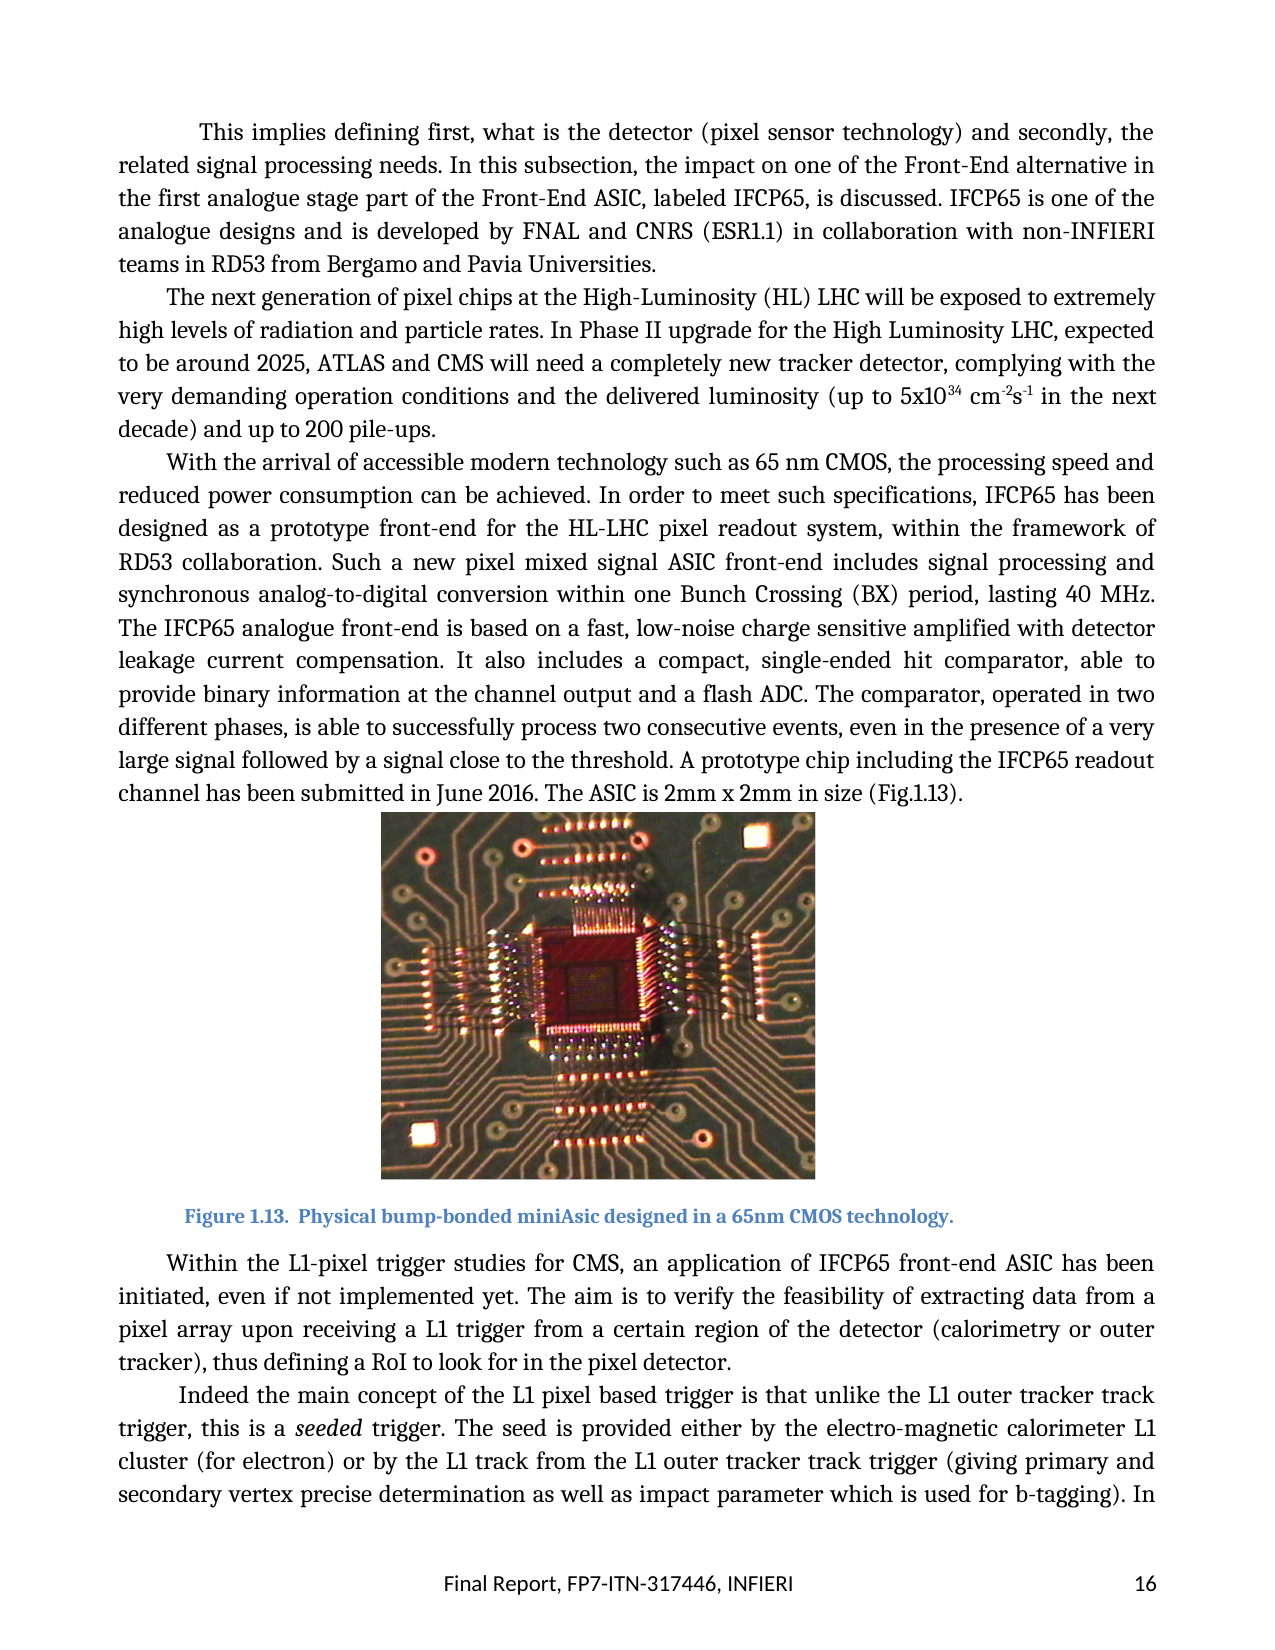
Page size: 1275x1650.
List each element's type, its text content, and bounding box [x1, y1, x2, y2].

list The next generation of pixel chips at the High-Luminosity (HL) LHC will be exposed to extremely high levels of radiation and particle rates. In Phase II upgrade for the High Luminosity LHC, expected to be around 2025, ATLAS and CMS will need a completely new tracker detector, complying with the very demanding operation conditions and the delivered luminosity (up to 5x1034 cm-2s-1 in the next decade) and up to 200 pile-ups. [118, 283, 1157, 444]
list Within the L1-pixel trigger studies for CMS, an application of IFCP65 front-end ASIC has been initiated, even if not implemented yet. The aim is to verify the feasibility of extracting data from a pixel array upon receiving a L1 trigger from a certain region of the detector (calorimetry or outer tracker), thus defining a RoI to look for in the pixel detector. [118, 1249, 1157, 1377]
list With the arrival of accessible modern technology such as 65 nm CMOS, the processing speed and reduced power consumption can be achieved. In order to meet such specifications, IFCP65 has been designed as a prototype front-end for the HL-LHC pixel readout system, within the framework of RD53 collaboration. Such a new pixel mixed signal ASIC front-end includes signal processing and synchronous analog-to-digital conversion within one Bunch Crossing (BX) period, lasting 40 MHz. The IFCP65 analogue front-end is based on a fast, low-noise charge sensitive amplified with detector leakage current compensation. It also includes a compact, single-ended hit comparator, able to provide binary information at the channel output and a flash ADC. The comparator, operated in two different phases, is able to successfully process two consecutive events, even in the presence of a very large signal followed by a signal close to the threshold. A prototype chip including the IFCP65 readout channel has been submitted in June 2016. The ASIC is 2mm x 2mm in size (Fig.1.13). [118, 448, 1157, 807]
list This implies defining first, what is the detector (pixel sensor technology) and secondly, the related signal processing needs. In this subsection, the impact on one of the Front-End alternative in the first analogue stage part of the Front-End ASIC, labeled IFCP65, is discussed. IFCP65 is one of the analogue designs and is developed by FNAL and CNRS (ESR1.1) in collaboration with non-INFIERI teams in RD53 from Bergamo and Pavia Universities. [118, 118, 1157, 279]
picture [380, 811, 816, 1180]
text Figure 1.13. Physical bump-bonded miniAsic designed in a 65nm CMOS technology. [166, 1204, 1157, 1228]
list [118, 1381, 1157, 1509]
